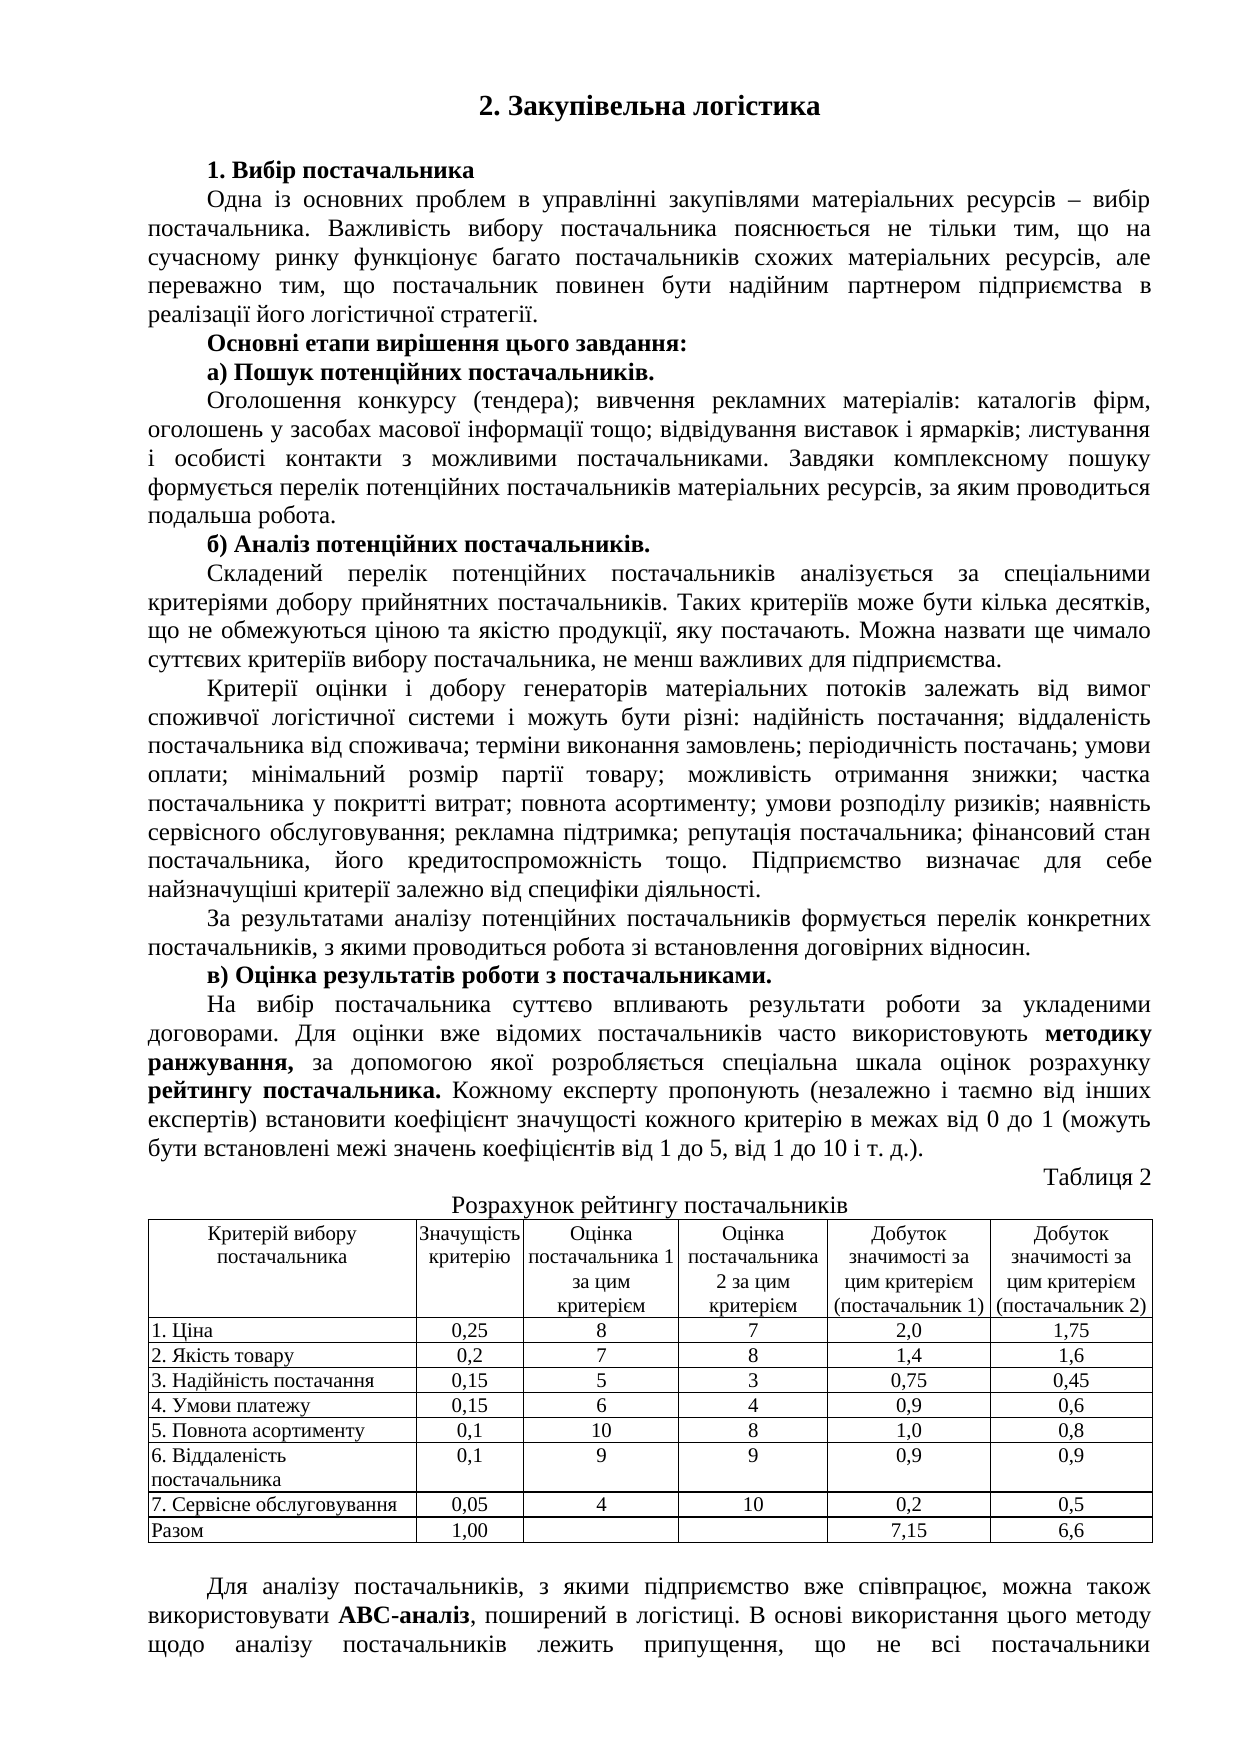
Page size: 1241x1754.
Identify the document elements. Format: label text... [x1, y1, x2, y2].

text За результатами аналізу потенційних постачальників формується перелік конкретних постачальників, з якими проводиться робота зі встановлення договірних відносин. [148, 903, 1152, 961]
table_cell 8 [679, 1343, 827, 1367]
text б) Аналіз потенційних постачальників. [148, 529, 1152, 558]
text Критерії оцінки і добору генераторів матеріальних потоків залежать від вимог споживчої логістичної системи і можуть бути різні: надійність постачання; віддаленість постачальника від споживача; терміни виконання замовлень; періодичність постачань; умови оплати; мінімальний розмір партії товару; можливість отримання знижки; частка постачальника у покритті витрат; повнота асортименту; умови розподілу ризиків; наявність сервісного обслуговування; рекламна підтримка; репутація постачальника; фінансовий стан постачальника, його кредитоспроможність тощо. Підприємство визначає для себе найзначущіші критерії залежно від специфіки діяльності. [148, 673, 1152, 903]
table_cell 0,6 [991, 1393, 1152, 1417]
text 1. Вибір постачальника [148, 156, 1152, 184]
table_cell Разом [149, 1518, 416, 1542]
table_cell 2. Якість товару [149, 1343, 416, 1367]
table_cell 9 [679, 1443, 827, 1491]
text Розрахунок рейтингу постачальників [148, 1191, 1152, 1219]
text Складений перелік потенційних постачальників аналізується за спеціальними критеріями добору прийнятних постачальників. Таких критеріїв може бути кілька десятків, що не обмежуються ціною та якістю продукції, яку постачають. Можна назвати ще чимало суттєвих критеріїв вибору постачальника, не менш важливих для підприємства. [148, 558, 1152, 673]
table_cell 4 [679, 1393, 827, 1417]
table_header Добуток значимості за цим критерієм (постачальник 1) [828, 1220, 990, 1317]
table_cell 7 [524, 1343, 678, 1367]
table_cell 0,75 [828, 1368, 990, 1392]
table_cell 7 [679, 1318, 827, 1342]
text Основні етапи вирішення цього завдання: [148, 328, 1152, 357]
table_cell 0,45 [991, 1368, 1152, 1392]
table_cell [679, 1518, 827, 1542]
table_cell 1,00 [417, 1518, 523, 1542]
table_cell 0,8 [991, 1418, 1152, 1442]
table_cell 6,6 [991, 1518, 1152, 1542]
table_cell 4 [524, 1493, 678, 1516]
table_cell 0,05 [417, 1493, 523, 1516]
table_cell 2,0 [828, 1318, 990, 1342]
table_cell 3 [679, 1368, 827, 1392]
table_cell 1,4 [828, 1343, 990, 1367]
table_header Добуток значимості за цим критерієм (постачальник 2) [991, 1220, 1152, 1317]
table_cell 4. Умови платежу [149, 1393, 416, 1417]
table_cell 8 [524, 1318, 678, 1342]
table_cell 0,25 [417, 1318, 523, 1342]
table_cell 1. Ціна [149, 1318, 416, 1342]
table_header Критерій вибору постачальника [149, 1220, 416, 1317]
table_cell 3. Надійність постачання [149, 1368, 416, 1392]
text Оголошення конкурсу (тендера); вивчення рекламних матеріалів: каталогів фірм, оголошень у засобах масової інформації тощо; відвідування виставок і ярмарків; листування і особисті контакти з можливими постачальниками. Завдяки комплексному пошуку формується перелік потенційних постачальників матеріальних ресурсів, за яким проводиться подальша робота. [148, 386, 1152, 529]
table_cell 9 [524, 1443, 678, 1491]
table_header Значущість критерію [417, 1220, 523, 1317]
table_cell 0,2 [417, 1343, 523, 1367]
table_header Оцінка постачальника 1 за цим критерієм [524, 1220, 678, 1317]
table_cell 1,75 [991, 1318, 1152, 1342]
table_header Оцінка постачальника 2 за цим критерієм [679, 1220, 827, 1317]
text а) Пошук потенційних постачальників. [148, 357, 1152, 386]
table_cell 6. Віддаленість постачальника [149, 1443, 416, 1491]
table_cell 6 [524, 1393, 678, 1417]
table_cell 7,15 [828, 1518, 990, 1542]
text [148, 1571, 1152, 1658]
table_cell 0,5 [991, 1493, 1152, 1516]
table_cell 0,15 [417, 1393, 523, 1417]
table_cell 0,1 [417, 1443, 523, 1491]
text Таблиця 2 [148, 1162, 1152, 1191]
text Одна із основних проблем в управлінні закупівлями матеріальних ресурсів – вибір постачальника. Важливість вибору постачальника пояснюється не тільки тим, що на сучасному ринку функціонує багато постачальників схожих матеріальних ресурсів, але переважно тим, що постачальник повинен бути надійним партнером підприємства в реалізації його логістичної стратегії. [148, 184, 1152, 328]
table_cell 0,9 [828, 1443, 990, 1491]
table_cell 0,1 [417, 1418, 523, 1442]
table_cell 0,15 [417, 1368, 523, 1392]
table_cell 0,2 [828, 1493, 990, 1516]
table_cell 1,0 [828, 1418, 990, 1442]
table_cell 10 [679, 1493, 827, 1516]
table_cell 5 [524, 1368, 678, 1392]
table_cell [524, 1518, 678, 1542]
table_cell 10 [524, 1418, 678, 1442]
table_cell 0,9 [828, 1393, 990, 1417]
table_cell 8 [679, 1418, 827, 1442]
table_cell 5. Повнота асортименту [149, 1418, 416, 1442]
table_cell 0,9 [991, 1443, 1152, 1491]
text На вибір постачальника суттєво впливають результати роботи за укладеними договорами. Для оцінки вже відомих постачальників часто використовують методику ранжування, за допомогою якої розробляється спеціальна шкала оцінок розрахунку рейтингу постачальника. Кожному експерту пропонують (незалежно і таємно від інших експертів) встановити коефіцієнт значущості кожного критерію в межах від 0 до 1 (можуть бути встановлені межі значень коефіцієнтів від 1 до 5, від 1 до 10 і т. д.). [148, 989, 1152, 1162]
table_cell 1,6 [991, 1343, 1152, 1367]
text в) Оцінка результатів роботи з постачальниками. [148, 961, 1152, 989]
table_cell 7. Сервісне обслуговування [149, 1493, 416, 1516]
text 2. Закупівельна логістика [148, 88, 1152, 122]
